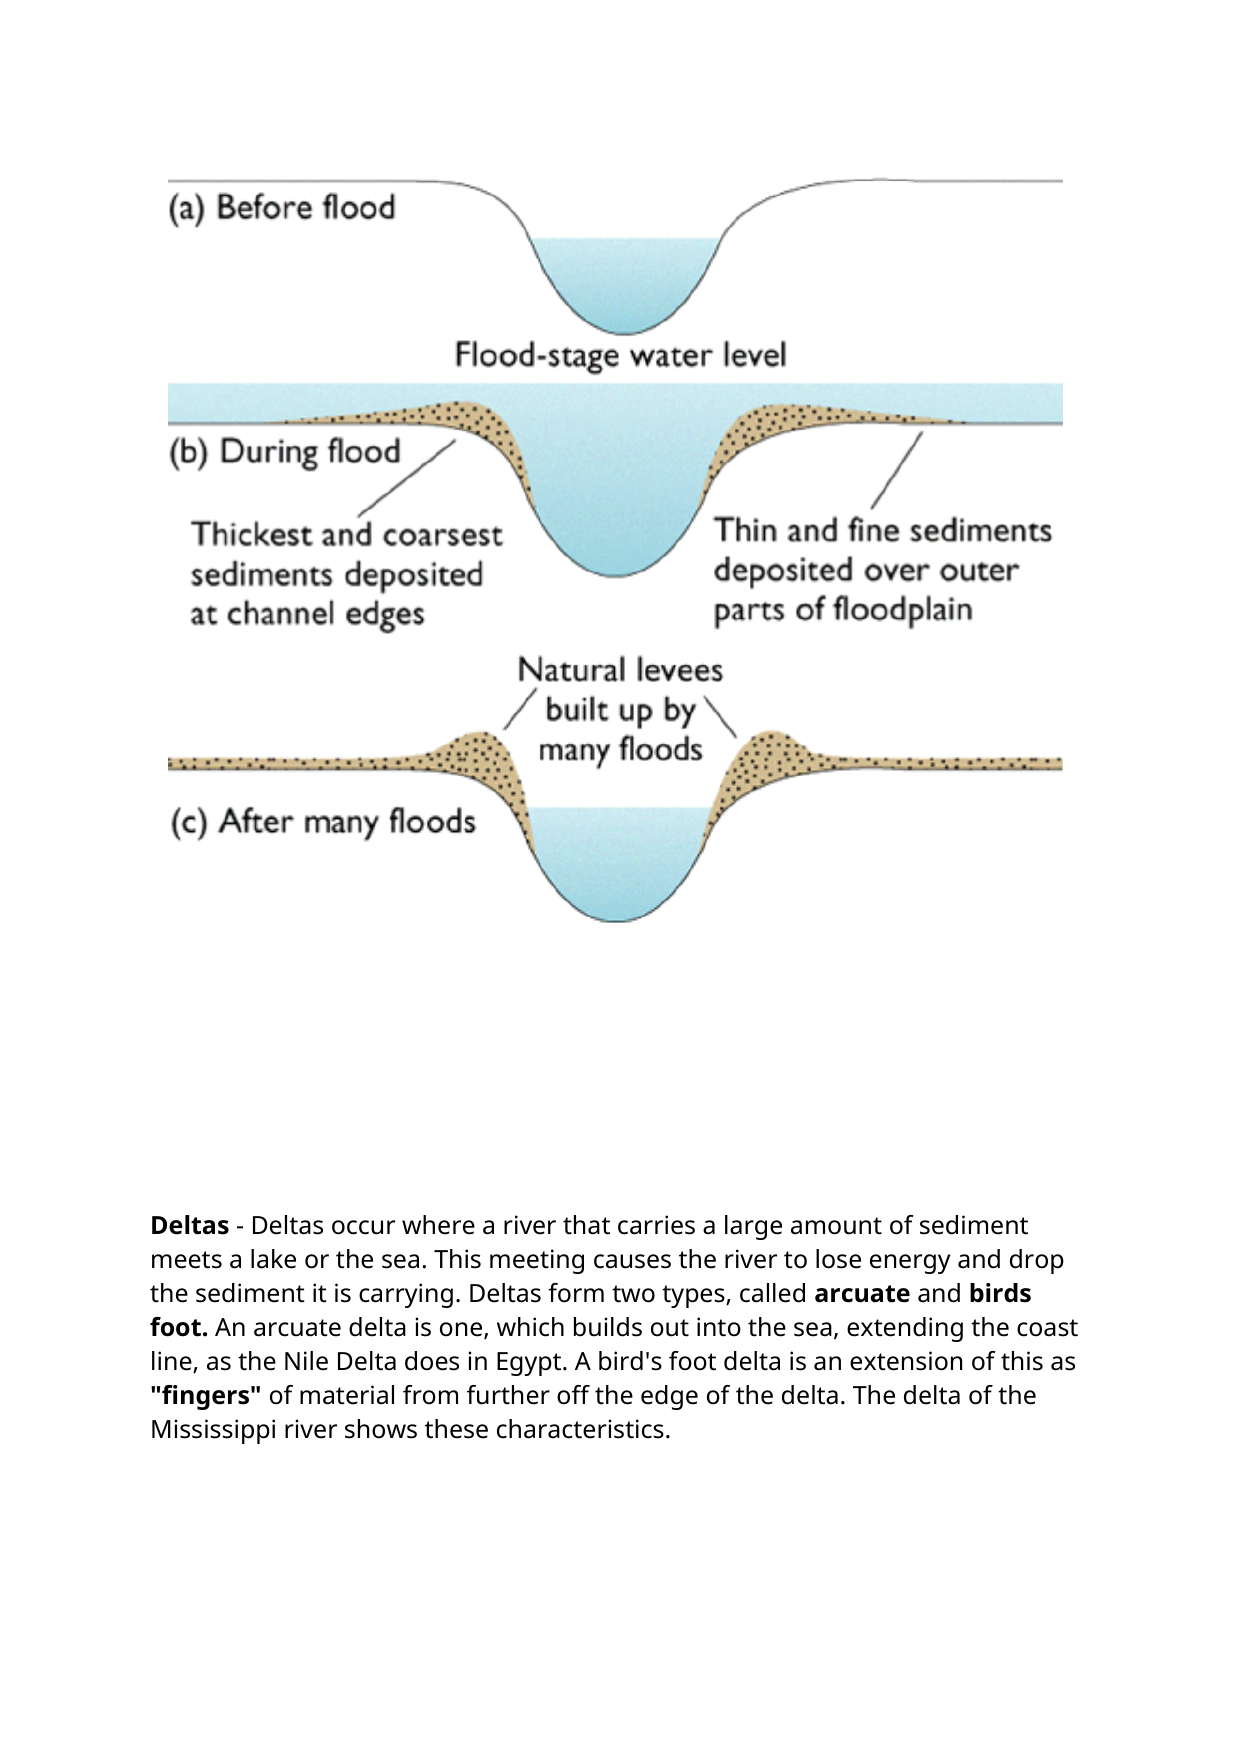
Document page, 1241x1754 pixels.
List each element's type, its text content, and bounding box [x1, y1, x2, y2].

text Deltas - Deltas occur where a river that carries a large amount of sediment meets a lake or the sea. This meeting causes the river to lose energy and drop the sediment it is carrying. Deltas form two types, called arcuate and birds foot. An arcuate delta is one, which builds out into the sea, extending the coast line, as the Nile Delta does in Egypt. A bird's foot delta is an extension of this as "fingers" of material from further off the edge of the delta. The delta of the Mississippi river shows these characteristics. [150, 1207, 1090, 1446]
picture [150, 150, 1080, 948]
